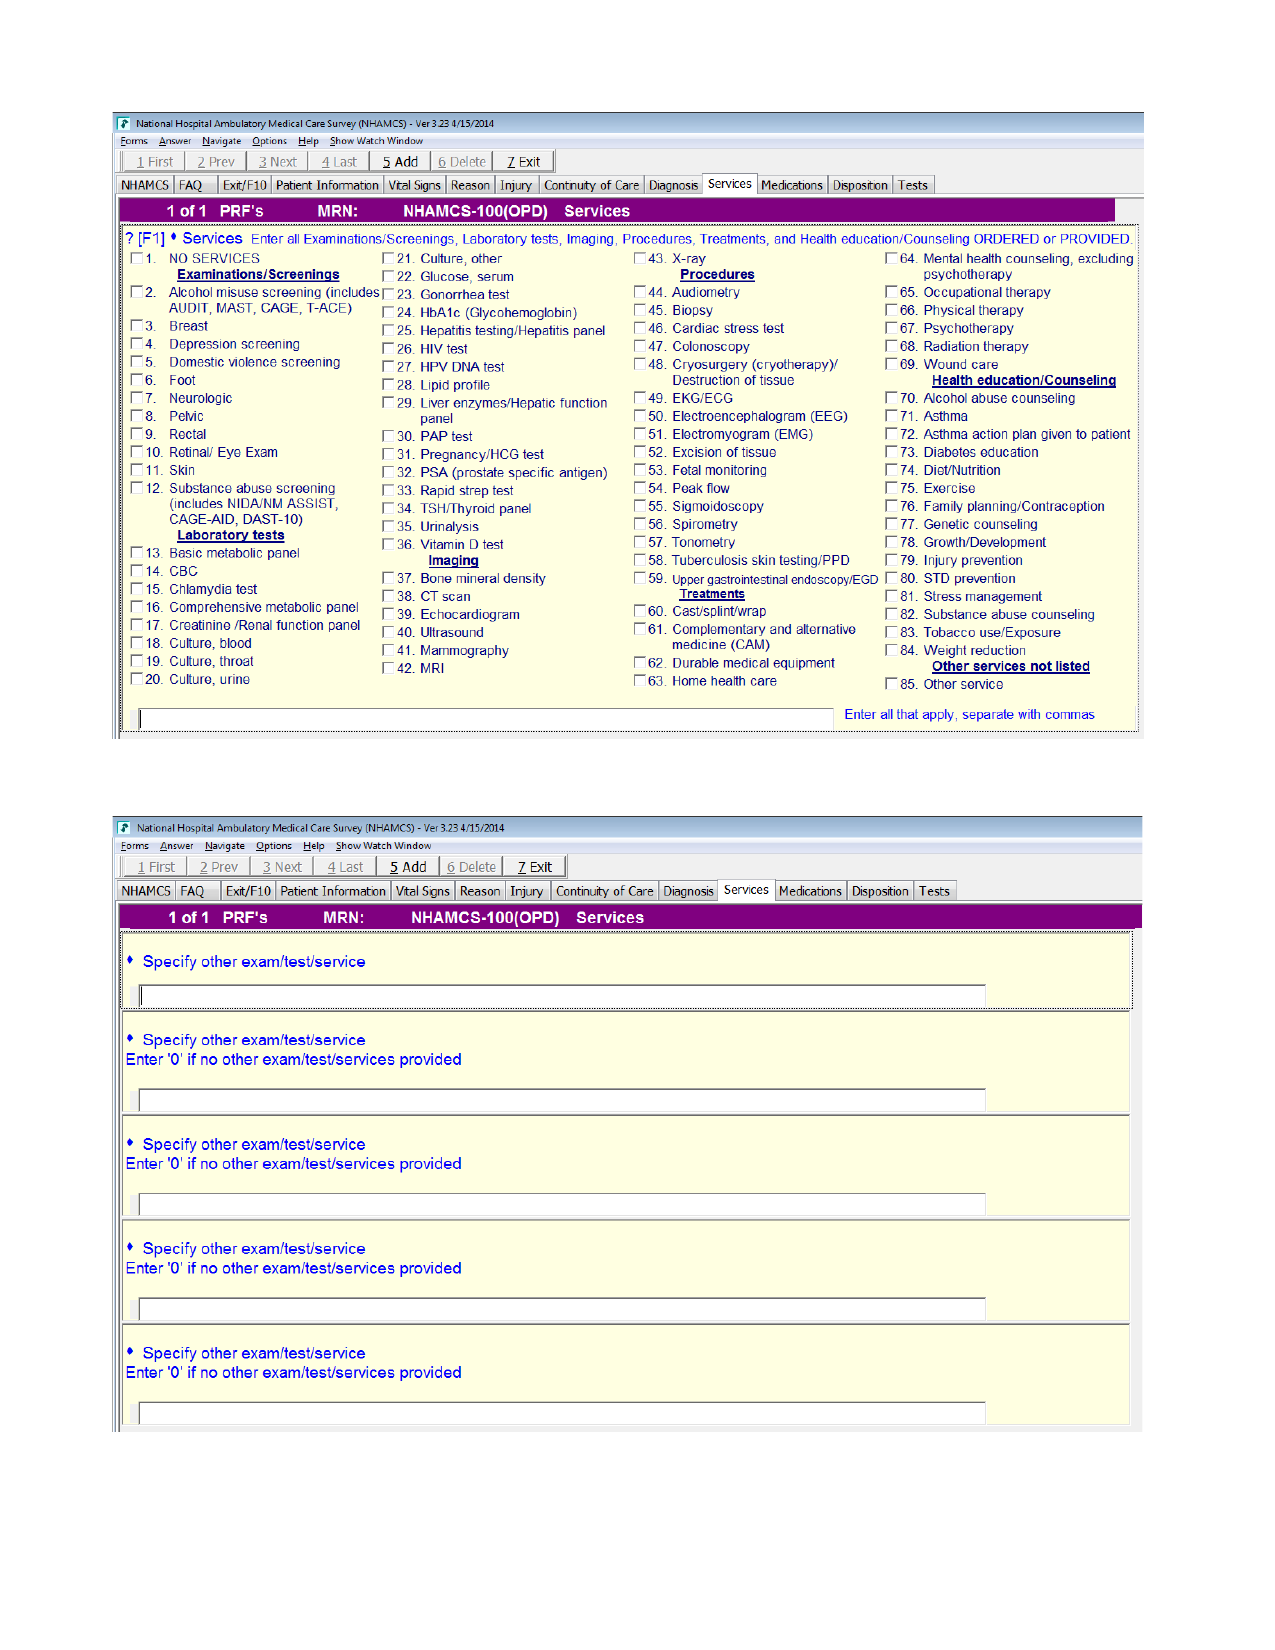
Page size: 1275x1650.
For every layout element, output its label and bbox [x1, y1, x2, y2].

picture [112, 112, 1144, 739]
picture [112, 816, 1143, 1432]
